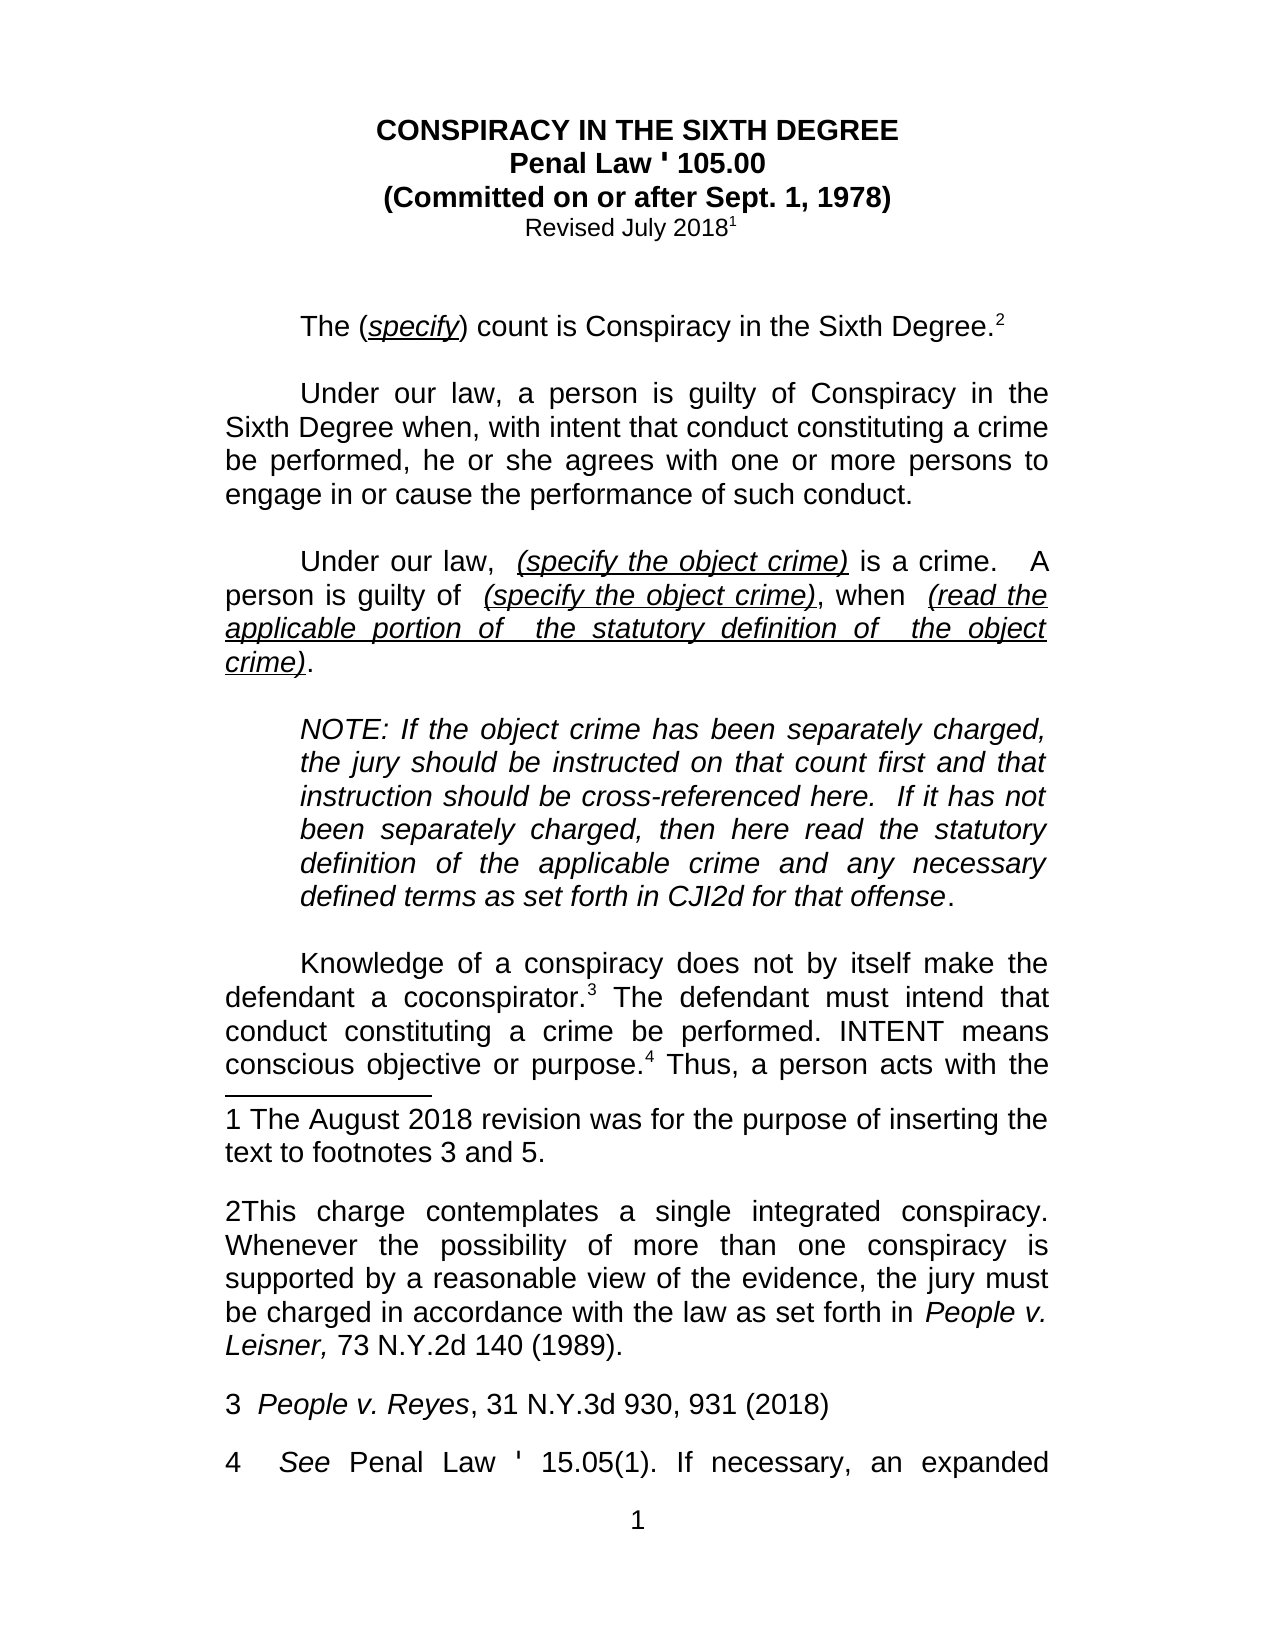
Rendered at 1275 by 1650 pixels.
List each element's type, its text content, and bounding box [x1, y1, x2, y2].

text The (specify) count is Conspiracy in the Sixth Degree. [225, 309, 1050, 343]
text NOTE: If the object crime has been separately charged, the jury should be instructed on that count first and that instruction should be cross-referenced here. If it has not been separately charged, then here read the statutory definition of the applicable crime and any necessary defined terms as set forth in CJI2d for that offense. [300, 712, 1050, 913]
text Penal Law 105.00 [225, 146, 1050, 180]
text Under our law, (specify the object crime) is a crime. A person is guilty of (specify the object crime), when (read the applicable portion of the statutory definition of the object crime). [225, 544, 1050, 678]
text Knowledge of a conspiracy does not by itself make the defendant a coconspirator. The defendant must intend that conduct constituting a crime be performed. INTENT means conscious objective or purpose. Thus, a person acts with the intent that conduct constituting a crime be performed when his or her conscious objective or purpose is that such conduct be performed. [225, 946, 1050, 1081]
text Revised July 2018 [225, 213, 1050, 242]
text Under our law, a person is guilty of Conspiracy in the Sixth Degree when, with intent that conduct constituting a crime be performed, he or she agrees with one or more persons to engage in or cause the performance of such conduct. [225, 376, 1050, 510]
text (Committed on or after Sept. 1, 1978) [225, 180, 1050, 213]
text CONSPIRACY IN THE SIXTH DEGREE [225, 112, 1050, 146]
